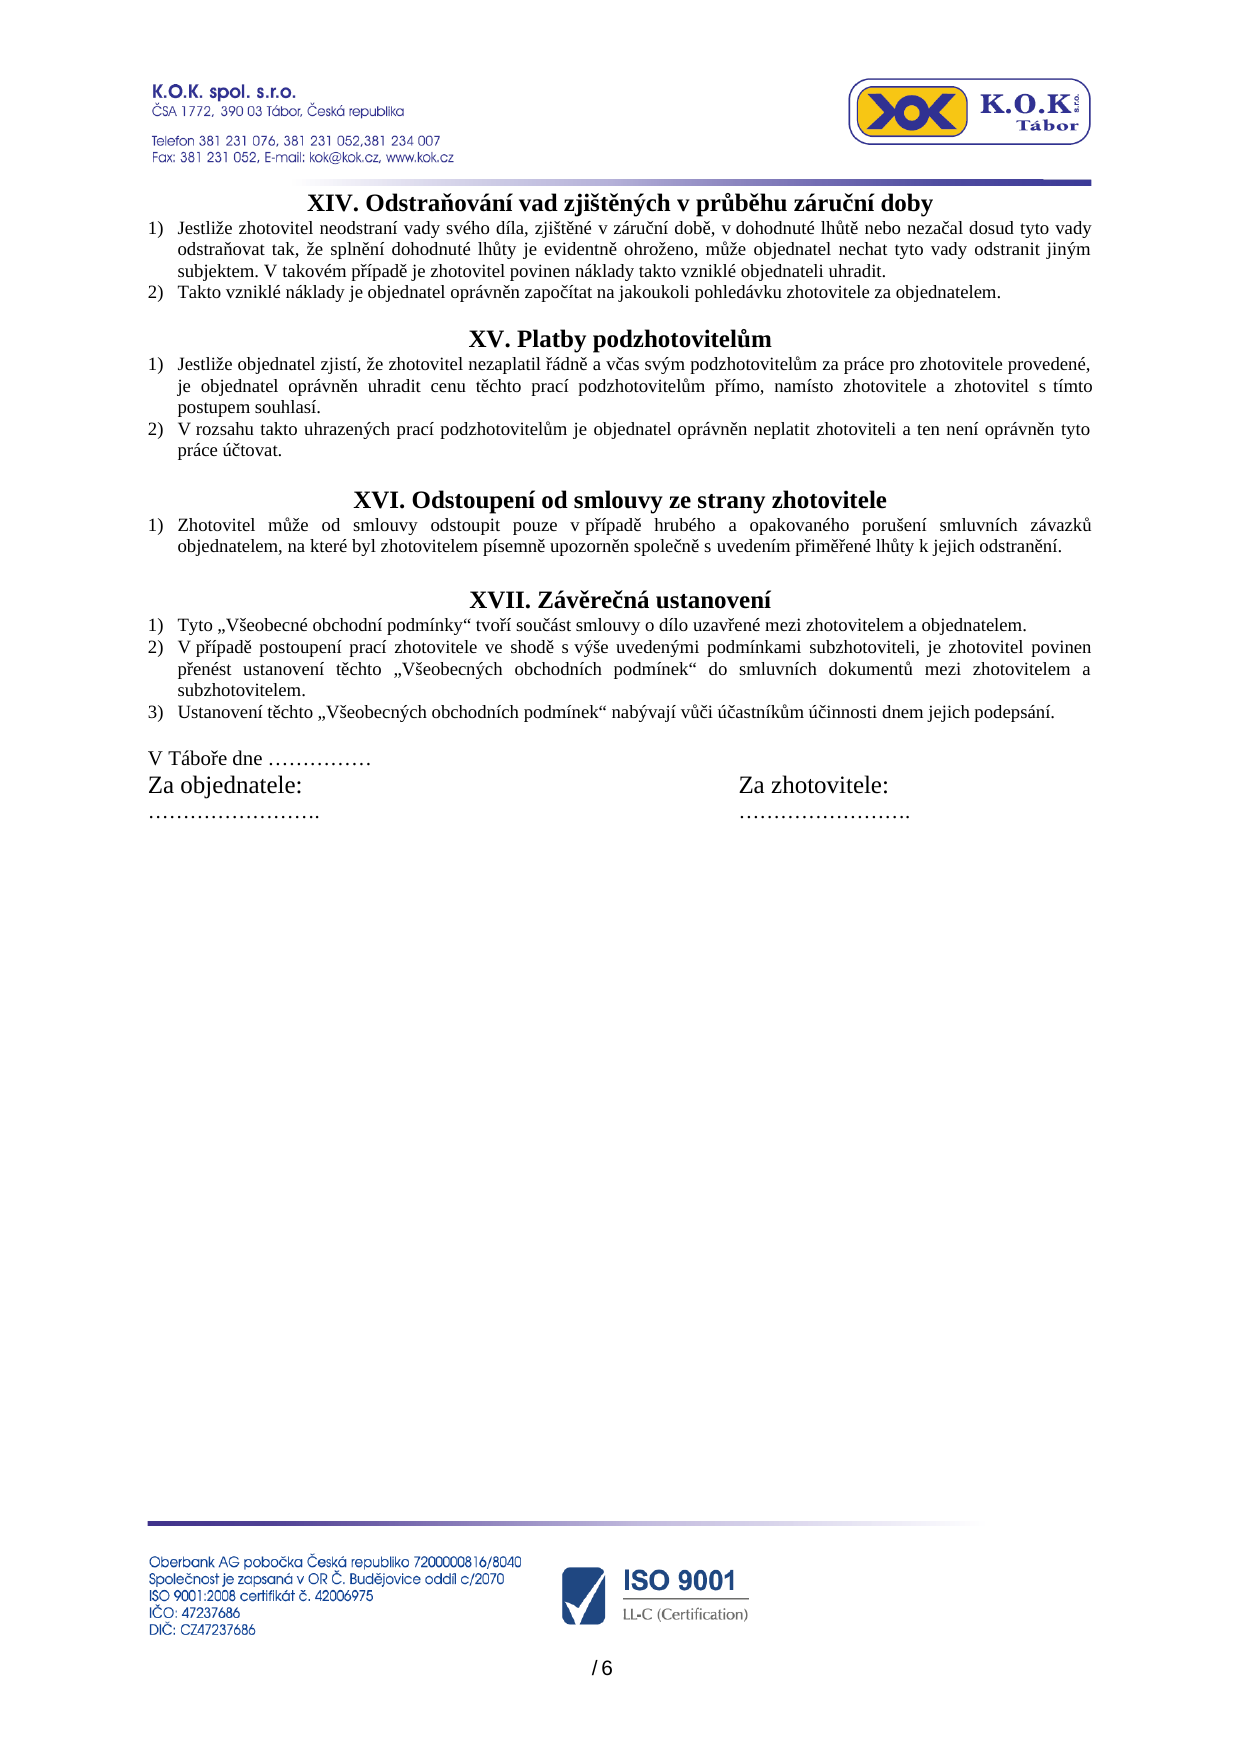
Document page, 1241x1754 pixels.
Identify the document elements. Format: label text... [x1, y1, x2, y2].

text Za objednatele: Za zhotovitele: [148, 770, 1092, 799]
text 1) Tyto „Všeobecné obchodní podmínky“ tvoří součást smlouvy o dílo uzavřené mezi zhotovitelem a objednatelem. [148, 614, 1092, 636]
text V Táboře dne …………… [148, 746, 1092, 770]
text 1) Zhotovitel může od smlouvy odstoupit pouze v případě hrubého a opakovaného porušení smluvních závazků objednatelem, na které byl zhotovitelem písemně upozorněn společně s uvedením přiměřené lhůty k jejich odstranění. [148, 514, 1092, 557]
subtitle XIV. Odstraňování vad zjištěných v průběhu záruční doby [148, 188, 1092, 217]
text 3) Ustanovení těchto „Všeobecných obchodních podmínek“ nabývají vůči účastníkům účinnosti dnem jejich podepsání. [148, 701, 1092, 722]
subtitle XVI. Odstoupení od smlouvy ze strany zhotovitele [148, 485, 1092, 514]
text 1) Jestliže zhotovitel neodstraní vady svého díla, zjištěné v záruční době, v dohodnuté lhůtě nebo nezačal dosud tyto vady odstraňovat tak, že splnění dohodnuté lhůty je evidentně ohroženo, může objednatel nechat tyto vady odstranit jiným subjektem. V takovém případě je zhotovitel povinen náklady takto vzniklé objednateli uhradit. [148, 217, 1092, 281]
text 2) V případě postoupení prací zhotovitele ve shodě s výše uvedenými podmínkami subzhotoviteli, je zhotovitel povinen přenést ustanovení těchto „Všeobecných obchodních podmínek“ do smluvních dokumentů mezi zhotovitelem a subzhotovitelem. [148, 636, 1092, 701]
text ……………………. ……………………. [148, 799, 1092, 823]
text 1) Jestliže objednatel zjistí, že zhotovitel nezaplatil řádně a včas svým podzhotovitelům za práce pro zhotovitele provedené, je objednatel oprávněn uhradit cenu těchto prací podzhotovitelům přímo, namísto zhotovitele a zhotovitel s tímto postupem souhlasí. [148, 353, 1092, 418]
text 2) Takto vzniklé náklady je objednatel oprávněn započítat na jakoukoli pohledávku zhotovitele za objednatelem. [148, 281, 1092, 303]
text 2) V rozsahu takto uhrazených prací podzhotovitelům je objednatel oprávněn neplatit zhotoviteli a ten není oprávněn tyto práce účtovat. [148, 418, 1092, 461]
subtitle XV. Platby podzhotovitelům [148, 324, 1092, 353]
subtitle XVII. Závěrečná ustanovení [148, 586, 1092, 614]
